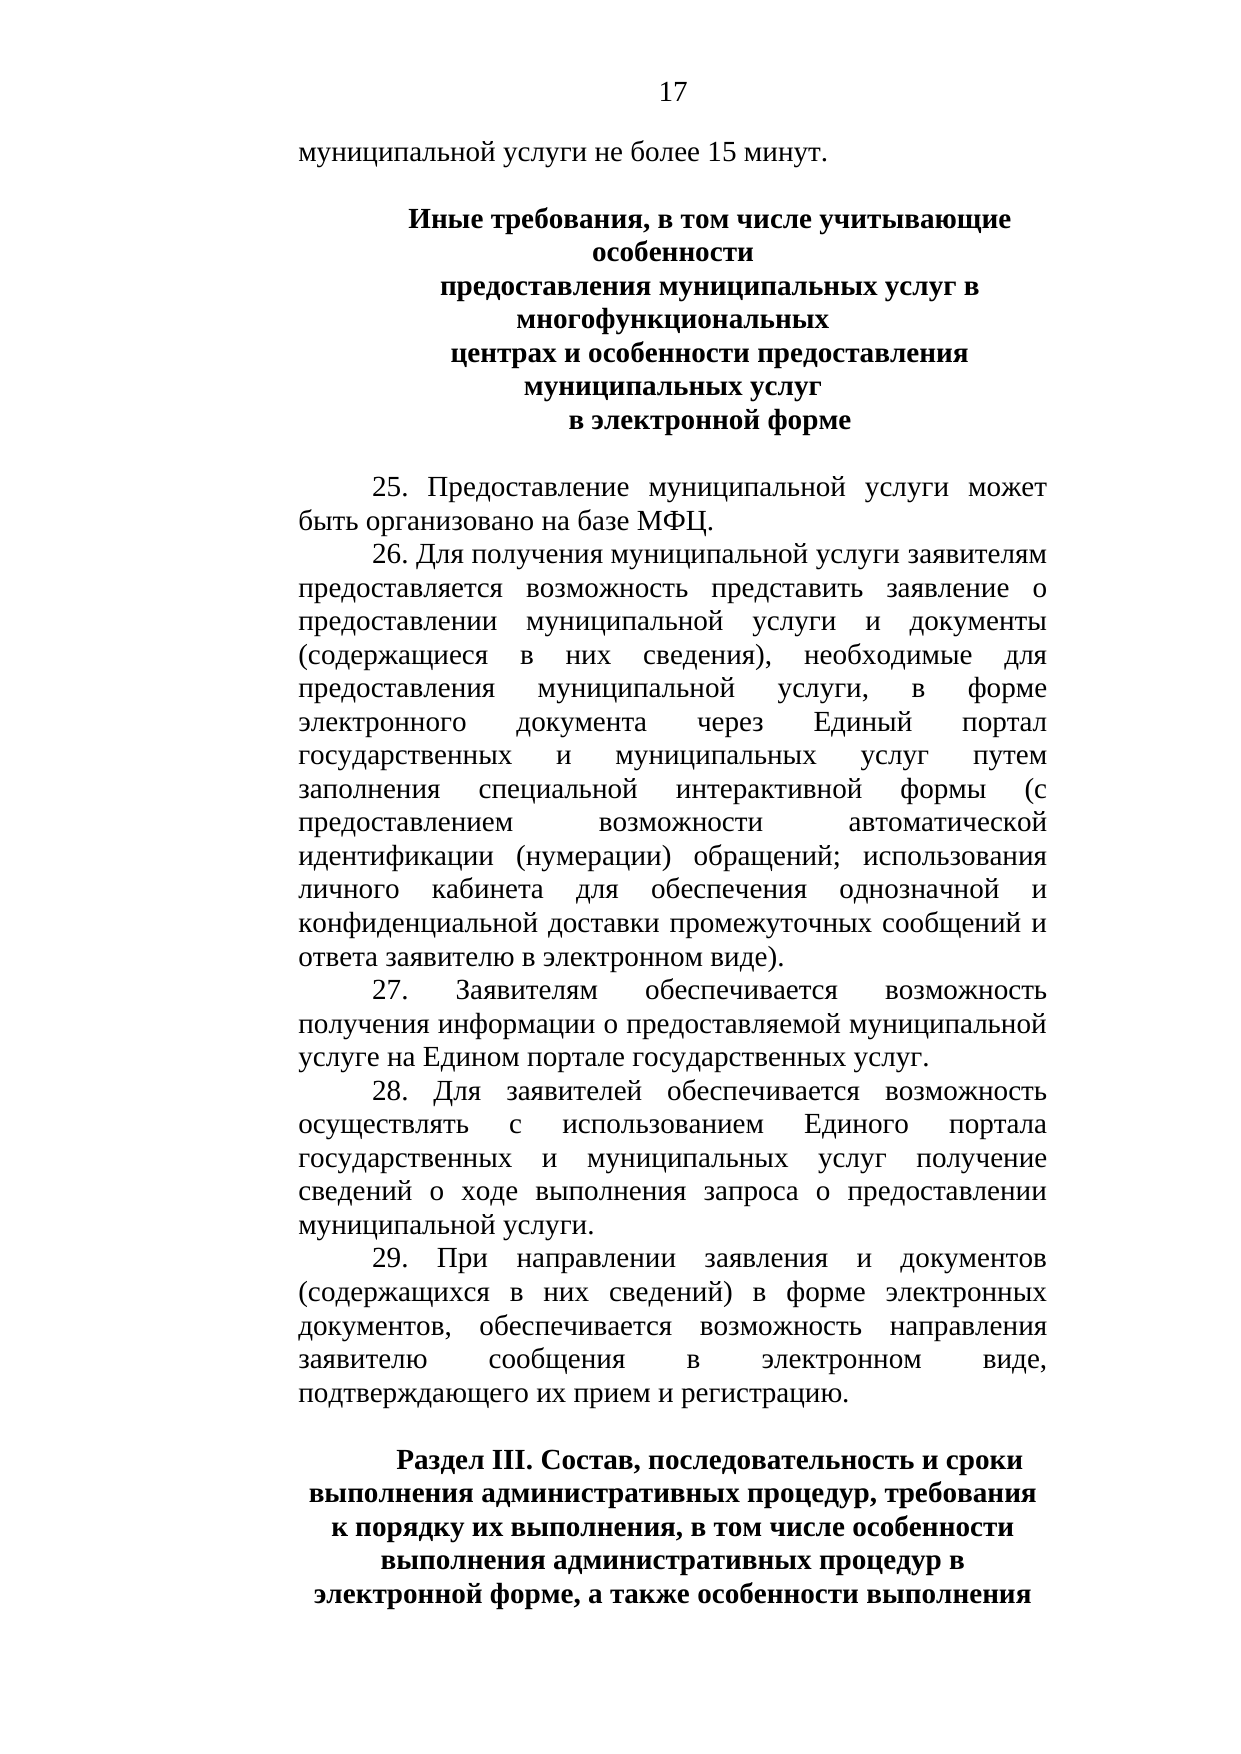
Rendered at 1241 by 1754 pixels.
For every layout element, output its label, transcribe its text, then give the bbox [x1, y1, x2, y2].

text 25. Предоставление муниципальной услуги может быть организовано на базе МФЦ. [298, 469, 1047, 536]
text 28. Для заявителей обеспечивается возможность осуществлять с использованием Единого портала государственных и муниципальных услуг получение сведений о ходе выполнения запроса о предоставлении муниципальной услуги. [298, 1073, 1047, 1241]
text предоставления муниципальных услуг в многофункциональных [298, 268, 1047, 335]
text в электронной форме [298, 402, 1047, 436]
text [298, 1442, 1047, 1609]
text центрах и особенности предоставления муниципальных услуг [298, 335, 1047, 402]
text Иные требования, в том числе учитывающие особенности [298, 201, 1047, 268]
text 29. При направлении заявления и документов (содержащихся в них сведений) в форме электронных документов, обеспечивается возможность направления заявителю сообщения в электронном виде, подтверждающего их прием и регистрацию. [298, 1241, 1047, 1408]
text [298, 134, 1047, 167]
text 27. Заявителям обеспечивается возможность получения информации о предоставляемой муниципальной услуге на Едином портале государственных услуг. [298, 972, 1047, 1073]
text 26. Для получения муниципальной услуги заявителям предоставляется возможность представить заявление о предоставлении муниципальной услуги и документы (содержащиеся в них сведения), необходимые для предоставления муниципальной услуги, в форме электронного документа через Единый портал государственных и муниципальных услуг путем заполнения специальной интерактивной формы (с предоставлением возможности автоматической идентификации (нумерации) обращений; использования личного кабинета для обеспечения однозначной и конфиденциальной доставки промежуточных сообщений и ответа заявителю в электронном виде). [298, 536, 1047, 972]
